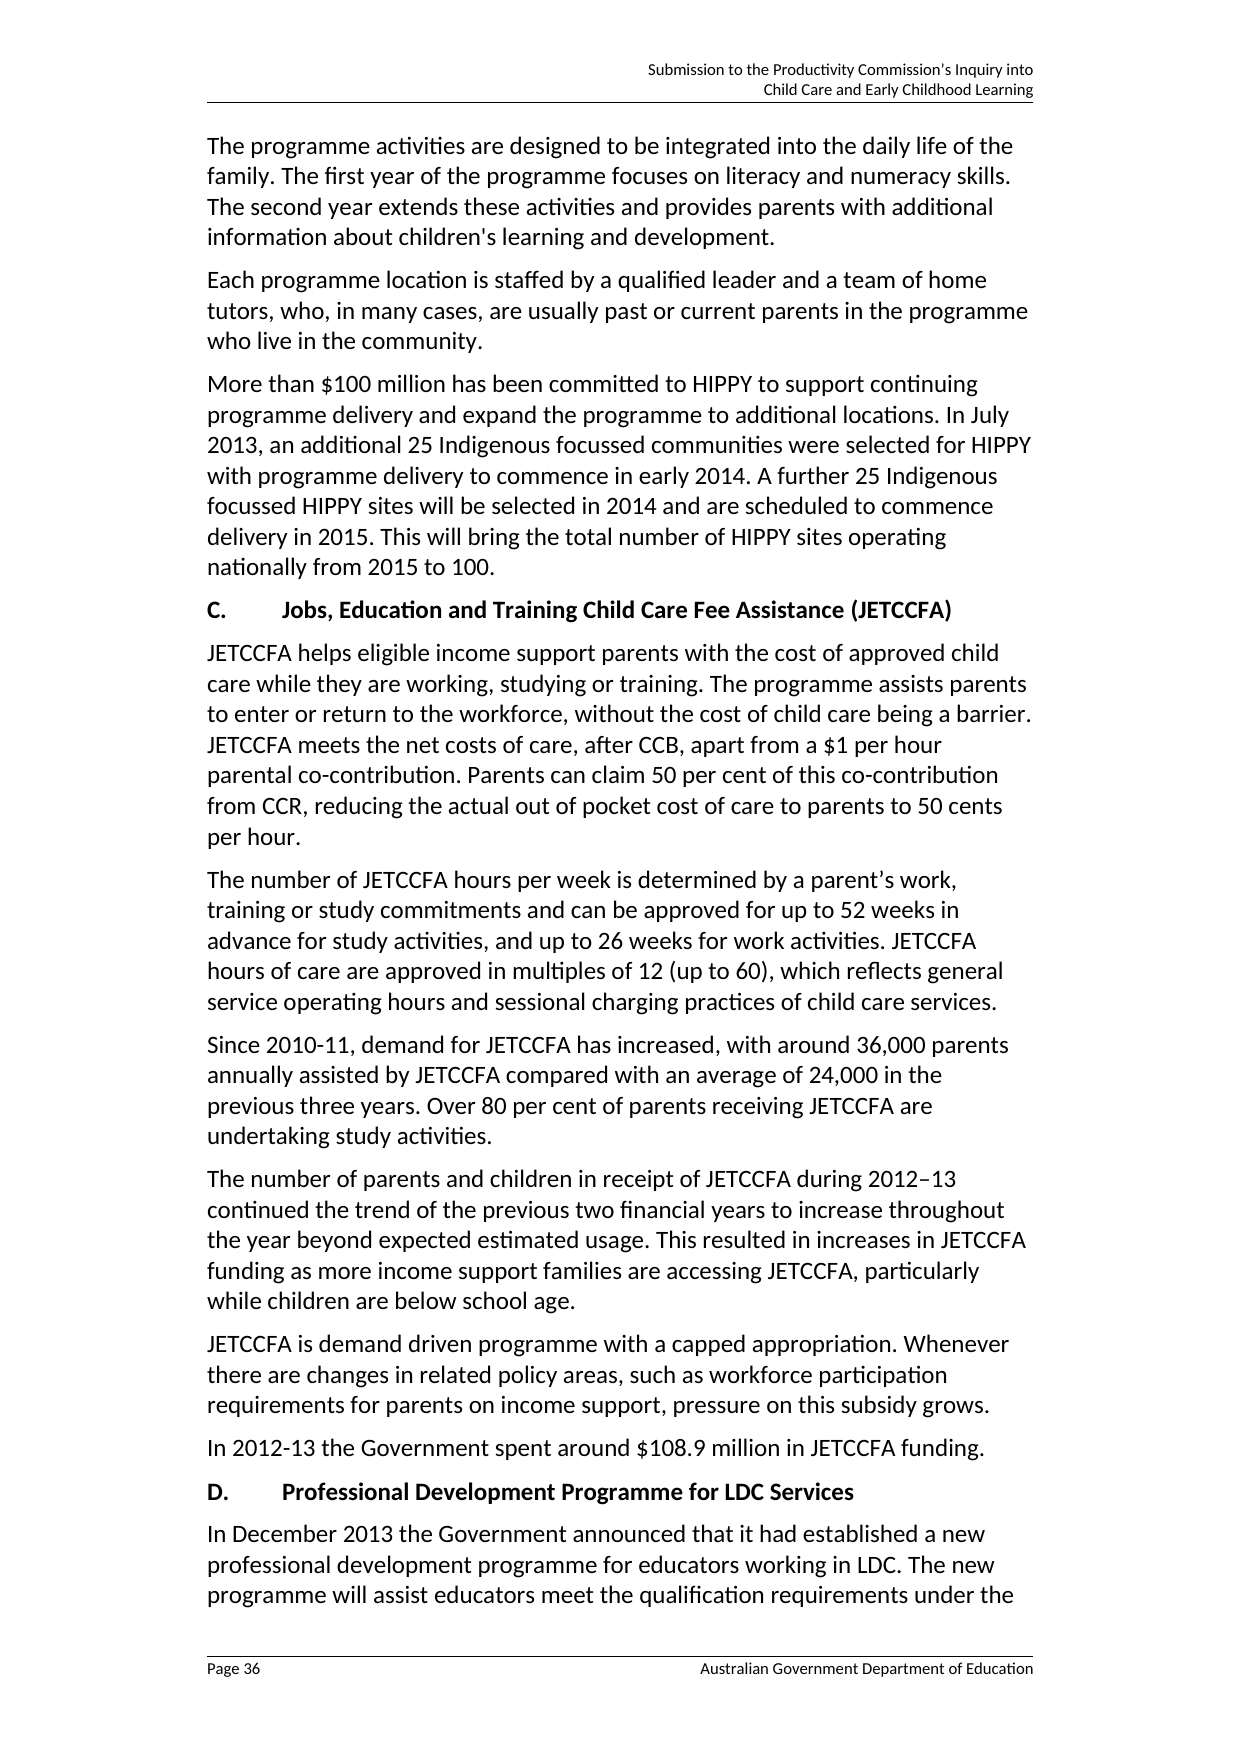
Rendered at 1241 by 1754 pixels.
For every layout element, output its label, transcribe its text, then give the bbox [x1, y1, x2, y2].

list Professional Development Programme for LDC Services [207, 1476, 1033, 1506]
text Each programme location is staffed by a qualified leader and a team of home tutors, who, in many cases, are usually past or current parents in the programme who live in the community. [207, 264, 1033, 356]
text The number of JETCCFA hours per week is determined by a parent’s work, training or study commitments and can be approved for up to 52 weeks in advance for study activities, and up to 26 weeks for work activities. JETCCFA hours of care are approved in multiples of 12 (up to 60), which reflects general service operating hours and sessional charging practices of child care services. [207, 864, 1033, 1016]
text The number of parents and children in receipt of JETCCFA during 2012–13 continued the trend of the previous two financial years to increase throughout the year beyond expected estimated usage. This resulted in increases in JETCCFA funding as more income support families are accessing JETCCFA, particularly while children are below school age. [207, 1163, 1033, 1316]
list Jobs, Education and Training Child Care Fee Assistance (JETCCFA) [207, 594, 1033, 625]
list JETCCFA is demand driven programme with a capped appropriation. Whenever there are changes in related policy areas, such as workforce participation requirements for parents on income support, pressure on this subsidy grows. [207, 1328, 1033, 1420]
text More than $100 million has been committed to HIPPY to support continuing programme delivery and expand the programme to additional locations. In July 2013, an additional 25 Indigenous focussed communities were selected for HIPPY with programme delivery to commence in early 2014. A further 25 Indigenous focussed HIPPY sites will be selected in 2014 and are scheduled to commence delivery in 2015. This will bring the total number of HIPPY sites operating nationally from 2015 to 100. [207, 368, 1033, 582]
text JETCCFA helps eligible income support parents with the cost of approved child care while they are working, studying or training. The programme assists parents to enter or return to the workforce, without the cost of child care being a barrier. JETCCFA meets the net costs of care, after CCB, apart from a $1 per hour parental co-contribution. Parents can claim 50 per cent of this co-contribution from CCR, reducing the actual out of pocket cost of care to parents to 50 cents per hour. [207, 638, 1033, 851]
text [207, 1519, 1033, 1610]
text In 2012-13 the Government spent around $108.9 million in JETCCFA funding. [207, 1433, 1033, 1463]
text The programme activities are designed to be integrated into the daily life of the family. The first year of the programme focuses on literacy and numeracy skills. The second year extends these activities and provides parents with additional information about children's learning and development. [207, 130, 1033, 252]
text Since 2010-11, demand for JETCCFA has increased, with around 36,000 parents annually assisted by JETCCFA compared with an average of 24,000 in the previous three years. Over 80 per cent of parents receiving JETCCFA are undertaking study activities. [207, 1029, 1033, 1151]
